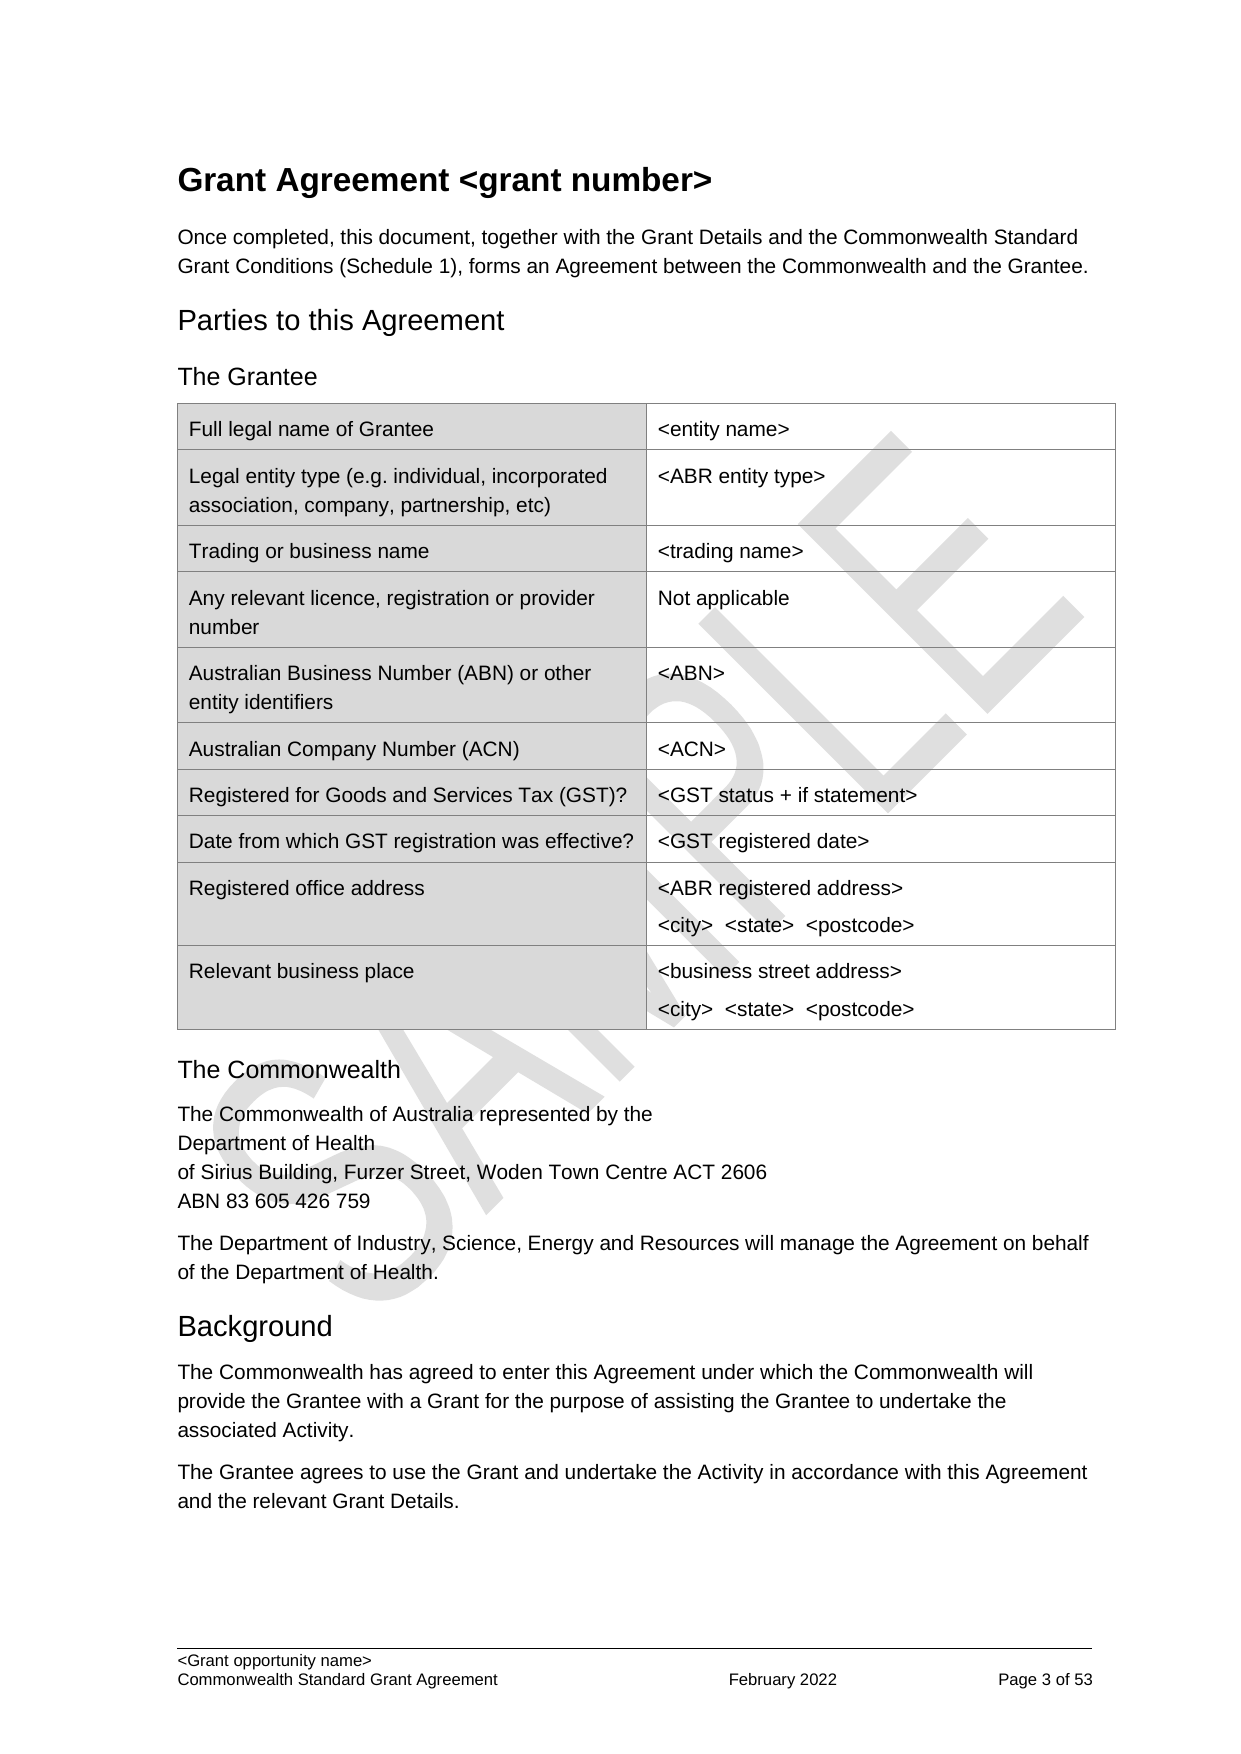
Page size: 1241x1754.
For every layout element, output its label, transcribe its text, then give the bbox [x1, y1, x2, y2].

table_cell Registered office address [178, 863, 646, 945]
table_cell Registered for Goods and Services Tax (GST)? [178, 770, 646, 815]
table_cell Date from which GST registration was effective? [178, 816, 646, 861]
subtitle Grant Agreement <grant number> [177, 160, 1092, 199]
table_cell <GST registered date> [647, 816, 1115, 861]
table_cell Any relevant licence, registration or provider number [178, 572, 646, 647]
table_cell Relevant business place [178, 946, 646, 1029]
subtitle Background [177, 1309, 1092, 1342]
text The Department of Industry, Science, Energy and Resources will manage the Agreement on behalf of the Department of Health. [177, 1225, 1092, 1284]
table_cell <business street address> <city> <state> <postcode> [647, 946, 1115, 1029]
table_cell Not applicable [647, 572, 1115, 647]
table_cell <GST status + if statement> [647, 770, 1115, 815]
subtitle Parties to this Agreement [177, 303, 1092, 336]
table_cell <trading name> [647, 526, 1115, 571]
table_header Full legal name of Grantee [178, 404, 646, 449]
table_cell Australian Business Number (ABN) or other entity identifiers [178, 648, 646, 722]
table_cell Australian Company Number (ACN) [178, 723, 646, 769]
table_cell <ABR registered address> <city> <state> <postcode> [647, 863, 1115, 945]
table_cell <ACN> [647, 723, 1115, 769]
subtitle The Grantee [177, 361, 1092, 391]
table_cell <ABN> [647, 648, 1115, 722]
text The Grantee agrees to use the Grant and undertake the Activity in accordance with this Agreement and the relevant Grant Details. [177, 1455, 1092, 1513]
table_cell Trading or business name [178, 526, 646, 571]
text The Commonwealth has agreed to enter this Agreement under which the Commonwealth will provide the Grantee with a Grant for the purpose of assisting the Grantee to undertake the associated Activity. [177, 1355, 1092, 1442]
table_cell <ABR entity type> [647, 450, 1115, 525]
table_header <entity name> [647, 404, 1115, 449]
subtitle The Commonwealth [177, 1054, 1092, 1084]
table_cell Legal entity type (e.g. individual, incorporated association, company, partnership, etc) [178, 450, 646, 525]
text The Commonwealth of Australia represented by the Department of Health of Sirius Building, Furzer Street, Woden Town Centre ACT 2606 ABN 83 605 426 759 [177, 1096, 1092, 1213]
text Once completed, this document, together with the Grant Details and the Commonwealth Standard Grant Conditions (Schedule 1), forms an Agreement between the Commonwealth and the Grantee. [177, 219, 1092, 278]
